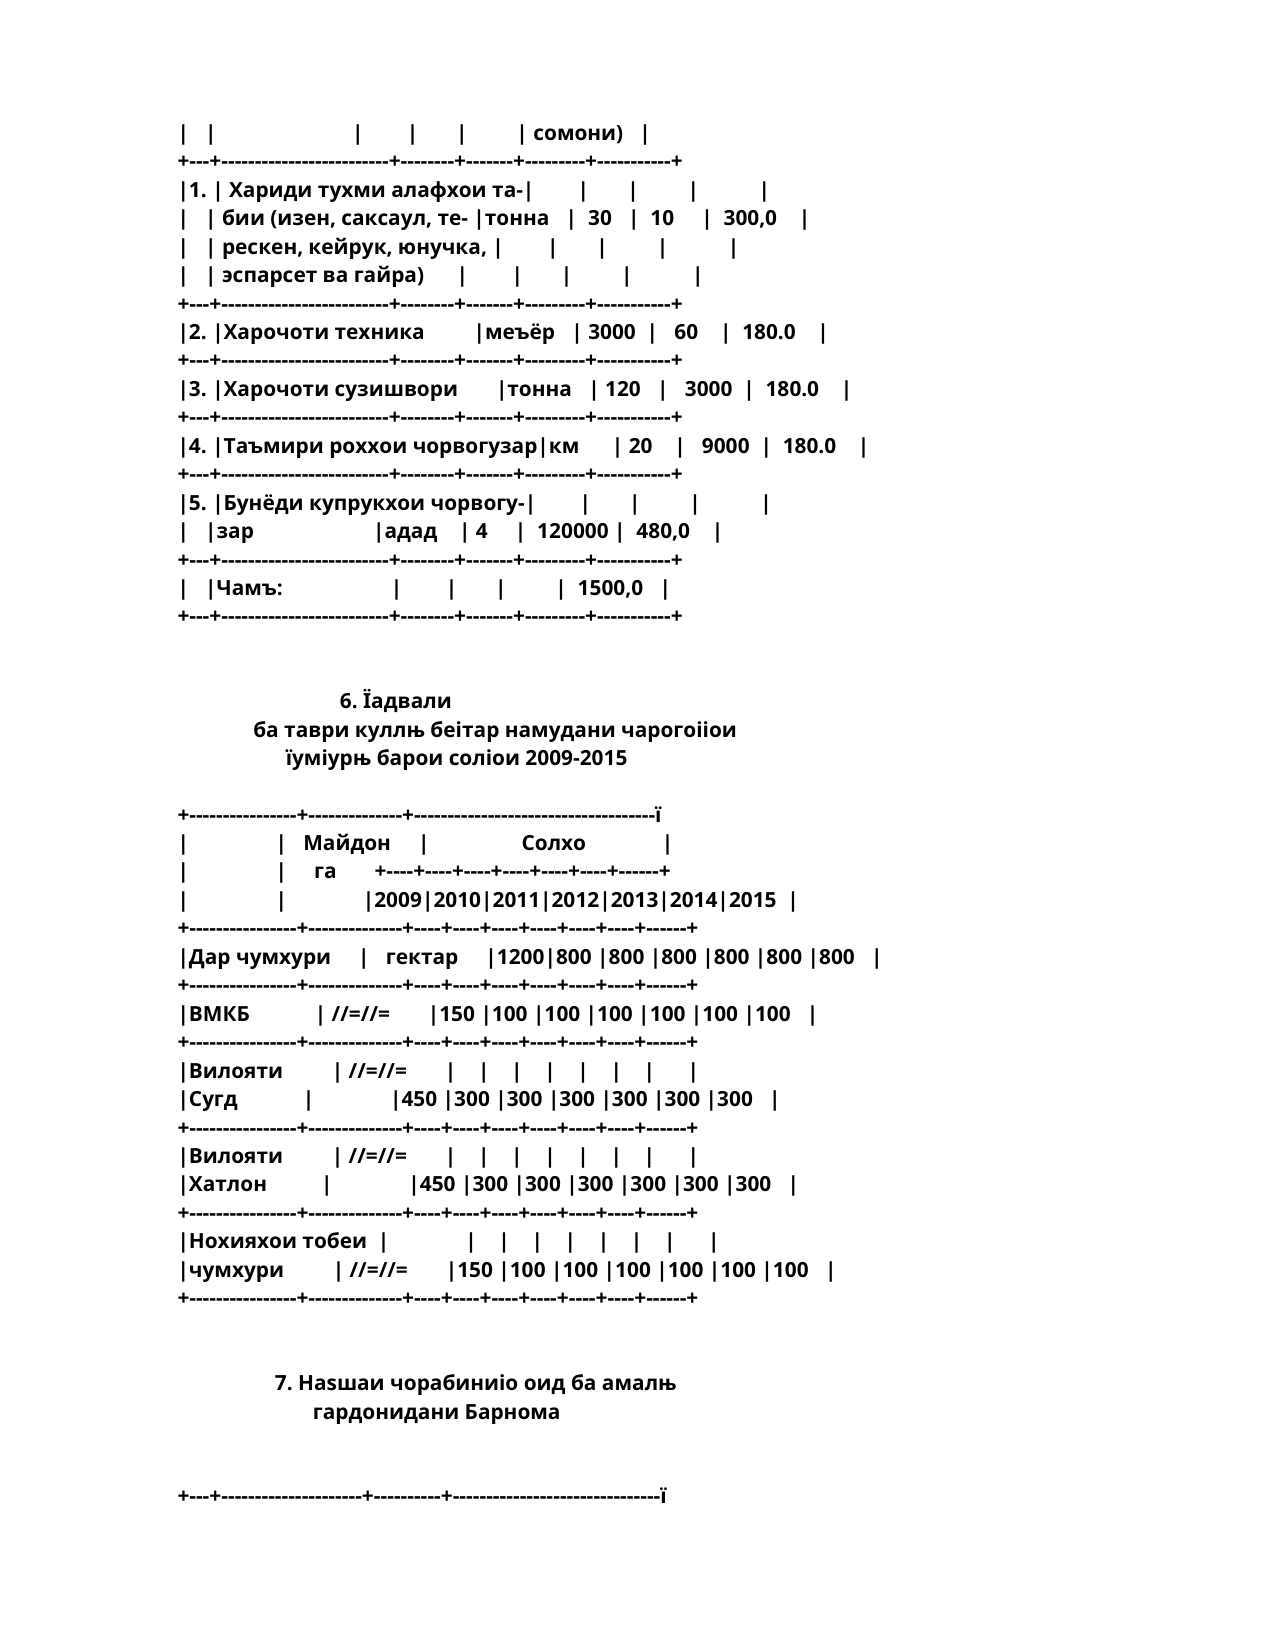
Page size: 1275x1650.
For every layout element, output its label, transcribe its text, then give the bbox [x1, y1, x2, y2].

text | | | | | | сомони) | [177, 118, 1186, 147]
text | | рескен, кейрук, юнучка, | | | | | [177, 232, 1186, 260]
text | | бии (изен, саксаул, те- |тонна | 30 | 10 | 300,0 | [177, 203, 1186, 232]
text | | га +----+----+----+----+----+----+------+ [177, 857, 1186, 885]
text +----------------+--------------+----+----+----+----+----+----+------+ [177, 970, 1186, 999]
text +----------------+--------------+----+----+----+----+----+----+------+ [177, 1198, 1186, 1226]
text |Хатлон | |450 |300 |300 |300 |300 |300 |300 | [177, 1169, 1186, 1198]
text +---+---------------------+----------+-------------------------------ї [177, 1481, 1186, 1510]
text +---+-------------------------+--------+-------+---------+-----------+ [177, 402, 1186, 431]
text +---+-------------------------+--------+-------+---------+-----------+ [177, 545, 1186, 573]
text +---+-------------------------+--------+-------+---------+-----------+ [177, 147, 1186, 175]
text +---+-------------------------+--------+-------+---------+-----------+ [177, 289, 1186, 317]
text +----------------+--------------+----+----+----+----+----+----+------+ [177, 1027, 1186, 1056]
text гардонидани Барнома [177, 1397, 1186, 1425]
text |1. | Хариди тухми алафхои та-| | | | | [177, 175, 1186, 203]
text |Вилояти | //=//= | | | | | | | | [177, 1056, 1186, 1084]
text |ВМКБ | //=//= |150 |100 |100 |100 |100 |100 |100 | [177, 999, 1186, 1027]
text |4. |Таъмири роххои чорвогузар|км | 20 | 9000 | 180.0 | [177, 431, 1186, 459]
text |чумхури | //=//= |150 |100 |100 |100 |100 |100 |100 | [177, 1255, 1186, 1283]
text |3. |Харочоти сузишвори |тонна | 120 | 3000 | 180.0 | [177, 374, 1186, 402]
text +---+-------------------------+--------+-------+---------+-----------+ [177, 602, 1186, 630]
text їуміурњ барои соліои 2009-2015 [177, 743, 1186, 772]
text | |Чамъ: | | | | 1500,0 | [177, 573, 1186, 602]
text |Нохияхои тобеи | | | | | | | | | [177, 1226, 1186, 1255]
text +----------------+--------------+----+----+----+----+----+----+------+ [177, 1113, 1186, 1141]
text +----------------+--------------+------------------------------------ї [177, 800, 1186, 828]
text |2. |Харочоти техника |меъёр | 3000 | 60 | 180.0 | [177, 317, 1186, 346]
text |5. |Бунёди купрукхои чорвогу-| | | | | [177, 488, 1186, 516]
text +---+-------------------------+--------+-------+---------+-----------+ [177, 346, 1186, 374]
text | |зар |адад | 4 | 120000 | 480,0 | [177, 516, 1186, 545]
text +----------------+--------------+----+----+----+----+----+----+------+ [177, 913, 1186, 942]
text |Сугд | |450 |300 |300 |300 |300 |300 |300 | [177, 1084, 1186, 1113]
text | | |2009|2010|2011|2012|2013|2014|2015 | [177, 885, 1186, 913]
text 7. Наѕшаи чорабиниіо оид ба амалњ [177, 1368, 1186, 1397]
text | | эспарсет ва гайра) | | | | | [177, 260, 1186, 289]
text +---+-------------------------+--------+-------+---------+-----------+ [177, 459, 1186, 488]
text |Вилояти | //=//= | | | | | | | | [177, 1141, 1186, 1169]
text |Дар чумхури | гектар |1200|800 |800 |800 |800 |800 |800 | [177, 942, 1186, 970]
text +----------------+--------------+----+----+----+----+----+----+------+ [177, 1283, 1186, 1312]
text 6. Їадвали [177, 686, 1186, 715]
text ба таври куллњ беітар намудани чарогоііои [177, 715, 1186, 743]
text | | Майдон | Солхо | [177, 828, 1186, 857]
